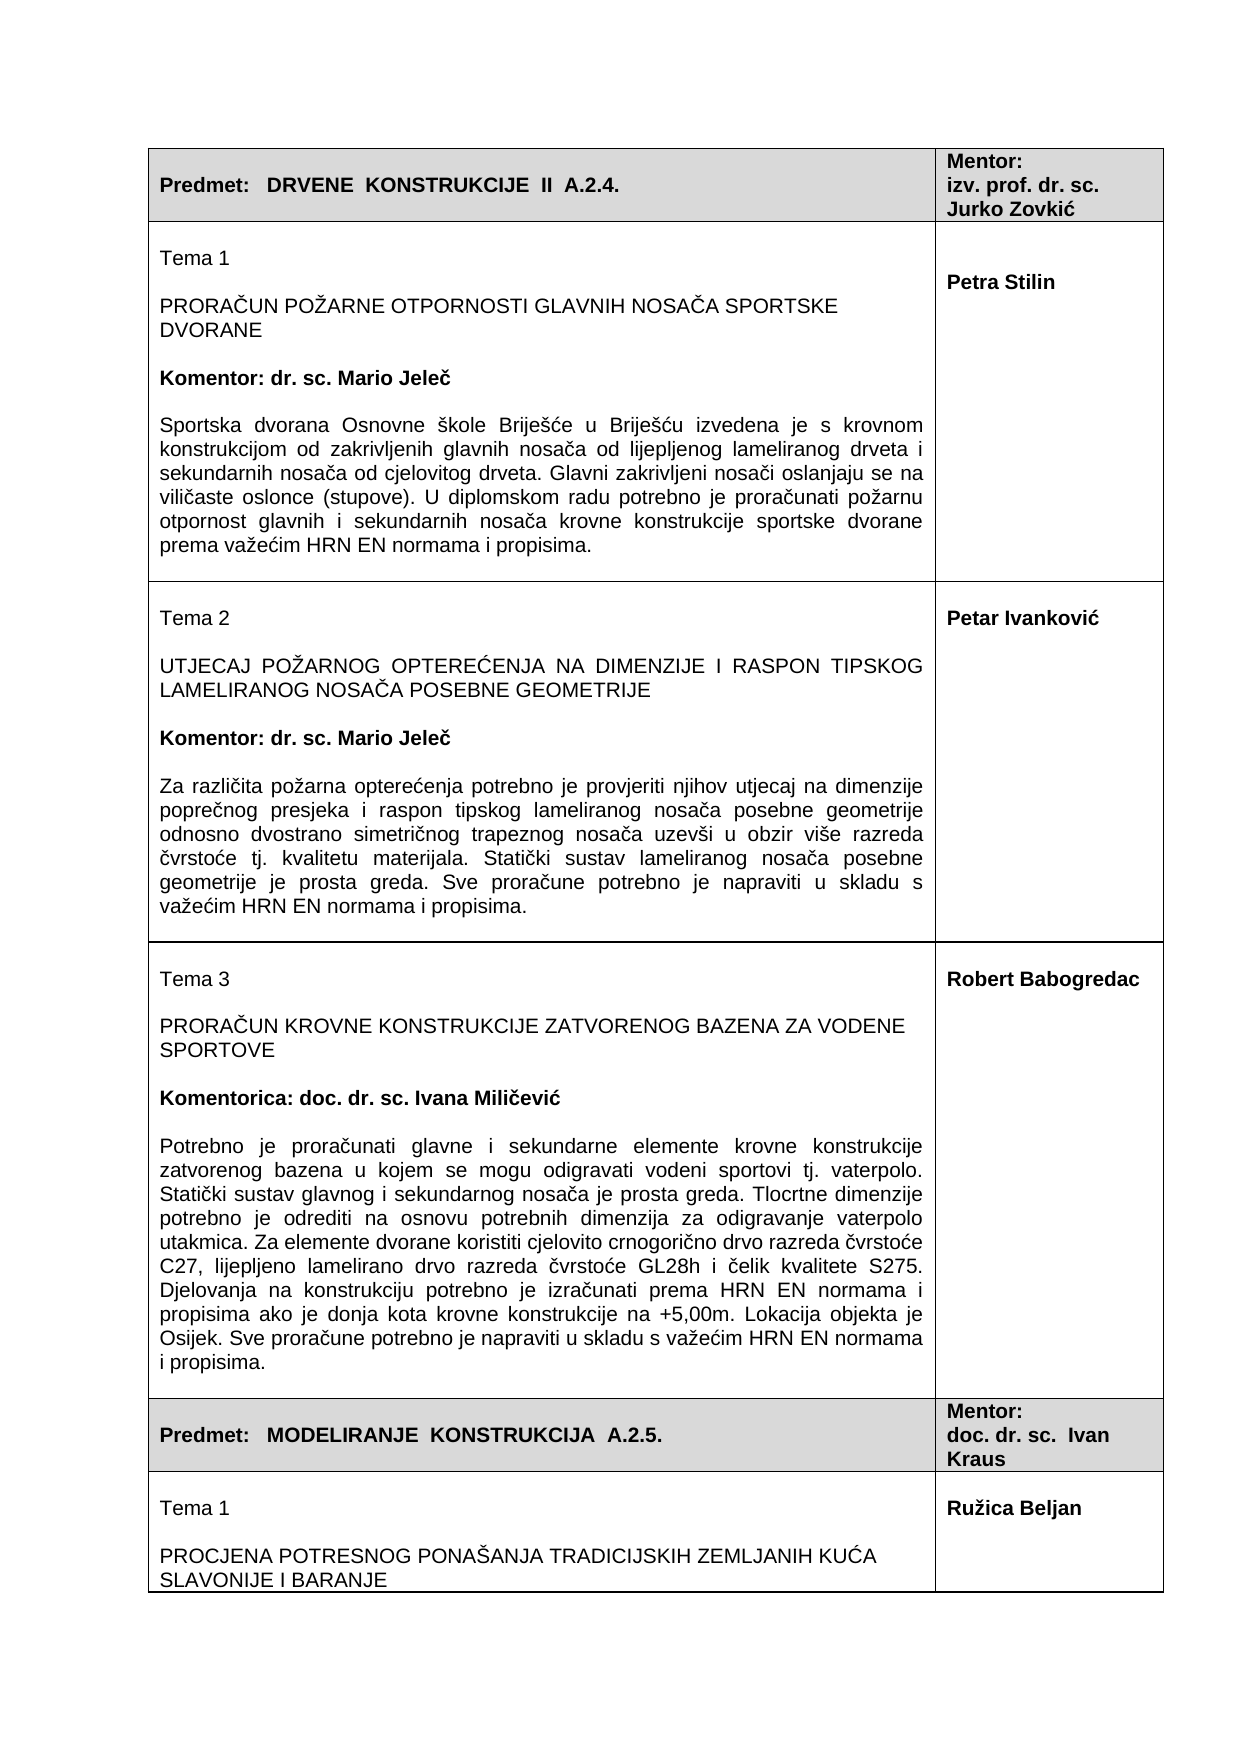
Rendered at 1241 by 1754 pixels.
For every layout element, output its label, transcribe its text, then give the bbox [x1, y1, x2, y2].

table_cell Tema 1 PRORAČUN POŽARNE OTPORNOSTI GLAVNIH NOSAČA SPORTSKE DVORANE Komentor: dr. sc. Mario Jeleč Sportska dvorana Osnovne škole Briješće u Briješću izvedena je s krovnom konstrukcijom od zakrivljenih glavnih nosača od lijepljenog lameliranog drveta i sekundarnih nosača od cjelovitog drveta. Glavni zakrivljeni nosači oslanjaju se na viličaste oslonce (stupove). U diplomskom radu potrebno je proračunati požarnu otpornost glavnih i sekundarnih nosača krovne konstrukcije sportske dvorane prema važećim HRN EN normama i propisima. [149, 222, 935, 581]
table_cell Ružica Beljan [936, 1472, 1163, 1591]
table_cell Tema 2 UTJECAJ POŽARNOG OPTEREĆENJA NA DIMENZIJE I RASPON TIPSKOG LAMELIRANOG NOSAČA POSEBNE GEOMETRIJE Komentor: dr. sc. Mario Jeleč Za različita požarna opterećenja potrebno je provjeriti njihov utjecaj na dimenzije poprečnog presjeka i raspon tipskog lameliranog nosača posebne geometrije odnosno dvostrano simetričnog trapeznog nosača uzevši u obzir više razreda čvrstoće tj. kvalitetu materijala. Statički sustav lameliranog nosača posebne geometrije je prosta greda. Sve proračune potrebno je napraviti u skladu s važećim HRN EN normama i propisima. [149, 582, 935, 941]
table_cell Mentor: izv. prof. dr. sc. Jurko Zovkić [936, 149, 1163, 221]
table_cell Petar Ivanković [936, 582, 1163, 941]
table_cell Petra Stilin [936, 222, 1163, 581]
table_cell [149, 1472, 935, 1591]
table_cell Predmet: MODELIRANJE KONSTRUKCIJA A.2.5. [149, 1399, 935, 1471]
table_cell Tema 3 PRORAČUN KROVNE KONSTRUKCIJE ZATVORENOG BAZENA ZA VODENE SPORTOVE Komentorica: doc. dr. sc. Ivana Miličević Potrebno je proračunati glavne i sekundarne elemente krovne konstrukcije zatvorenog bazena u kojem se mogu odigravati vodeni sportovi tj. vaterpolo. Statički sustav glavnog i sekundarnog nosača je prosta greda. Tlocrtne dimenzije potrebno je odrediti na osnovu potrebnih dimenzija za odigravanje vaterpolo utakmica. Za elemente dvorane koristiti cjelovito crnogorično drvo razreda čvrstoće C27, lijepljeno lamelirano drvo razreda čvrstoće GL28h i čelik kvalitete S275. Djelovanja na konstrukciju potrebno je izračunati prema HRN EN normama i propisima ako je donja kota krovne konstrukcije na +5,00m. Lokacija objekta je Osijek. Sve proračune potrebno je napraviti u skladu s važećim HRN EN normama i propisima. [149, 943, 935, 1398]
table_cell Robert Babogredac [936, 943, 1163, 1398]
table_cell Predmet: DRVENE KONSTRUKCIJE II A.2.4. [149, 149, 935, 221]
table_cell Mentor: doc. dr. sc. Ivan Kraus [936, 1399, 1163, 1471]
